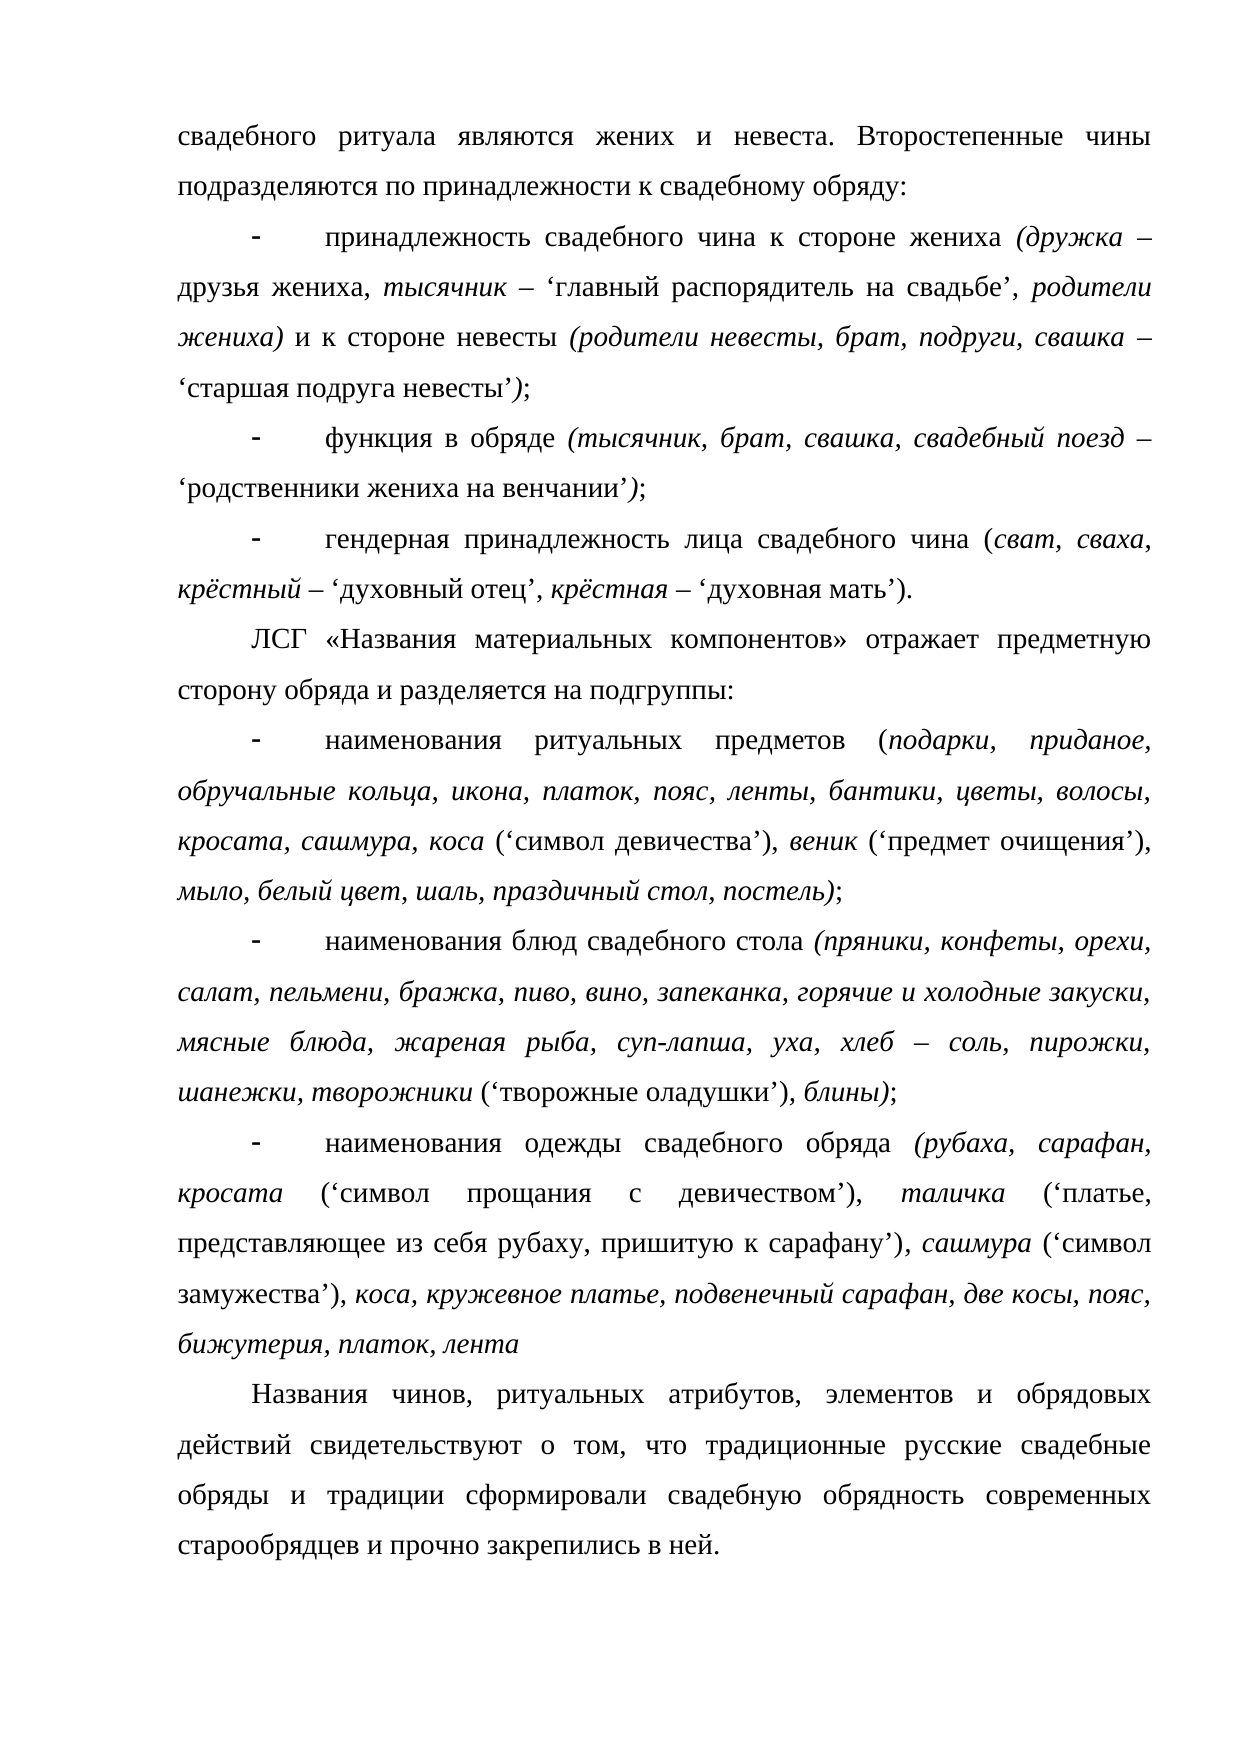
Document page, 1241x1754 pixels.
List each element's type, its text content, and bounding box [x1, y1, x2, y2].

list наименования одежды свадебного обряда (рубаха, сарафан, кросата (‘символ прощания с девичеством’), таличка (‘платье, представляющее из себя рубаху, пришитую к сарафану’), сашмура (‘символ замужества’), коса, кружевное платье, подвенечный сарафан, две косы, пояс, бижутерия, платок, лента [177, 1125, 1152, 1360]
list гендерная принадлежность лица свадебного чина (сват, сваха, крёстный – ‘духовный отец’, крёстная – ‘духовная мать’). [177, 521, 1152, 605]
list функция в обряде (тысячник, брат, свашка, свадебный поезд – ‘родственники жениха на венчании’); [177, 420, 1152, 504]
text ЛСГ «Названия материальных компонентов» отражает предметную сторону обряда и разделяется на подгруппы: [177, 622, 1152, 705]
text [177, 118, 1152, 202]
list наименования ритуальных предметов (подарки, приданое, обручальные кольца, икона, платок, пояс, ленты, бантики, цветы, волосы, кросата, сашмура, коса (‘символ девичества’), веник (‘предмет очищения’), мыло, белый цвет, шаль, праздичный стол, постель); [177, 722, 1152, 907]
list наименования блюд свадебного стола (пряники, конфеты, орехи, салат, пельмени, бражка, пиво, вино, запеканка, горячие и холодные закуски, мясные блюда, жареная рыба, суп-лапша, уха, хлеб – соль, пирожки, шанежки, творожники (‘творожные оладушки’), блины); [177, 923, 1152, 1108]
text Названия чинов, ритуальных атрибутов, элементов и обрядовых действий свидетельствуют о том, что традиционные русские свадебные обряды и традиции сформировали свадебную обрядность современных старообрядцев и прочно закрепились в ней. [177, 1377, 1152, 1561]
list принадлежность свадебного чина к стороне жениха (дружка – друзья жениха, тысячник – ‘главный распорядитель на свадьбе’, родители жениха) и к стороне невесты (родители невесты, брат, подруги, свашка – ‘старшая подруга невесты’); [177, 219, 1152, 403]
